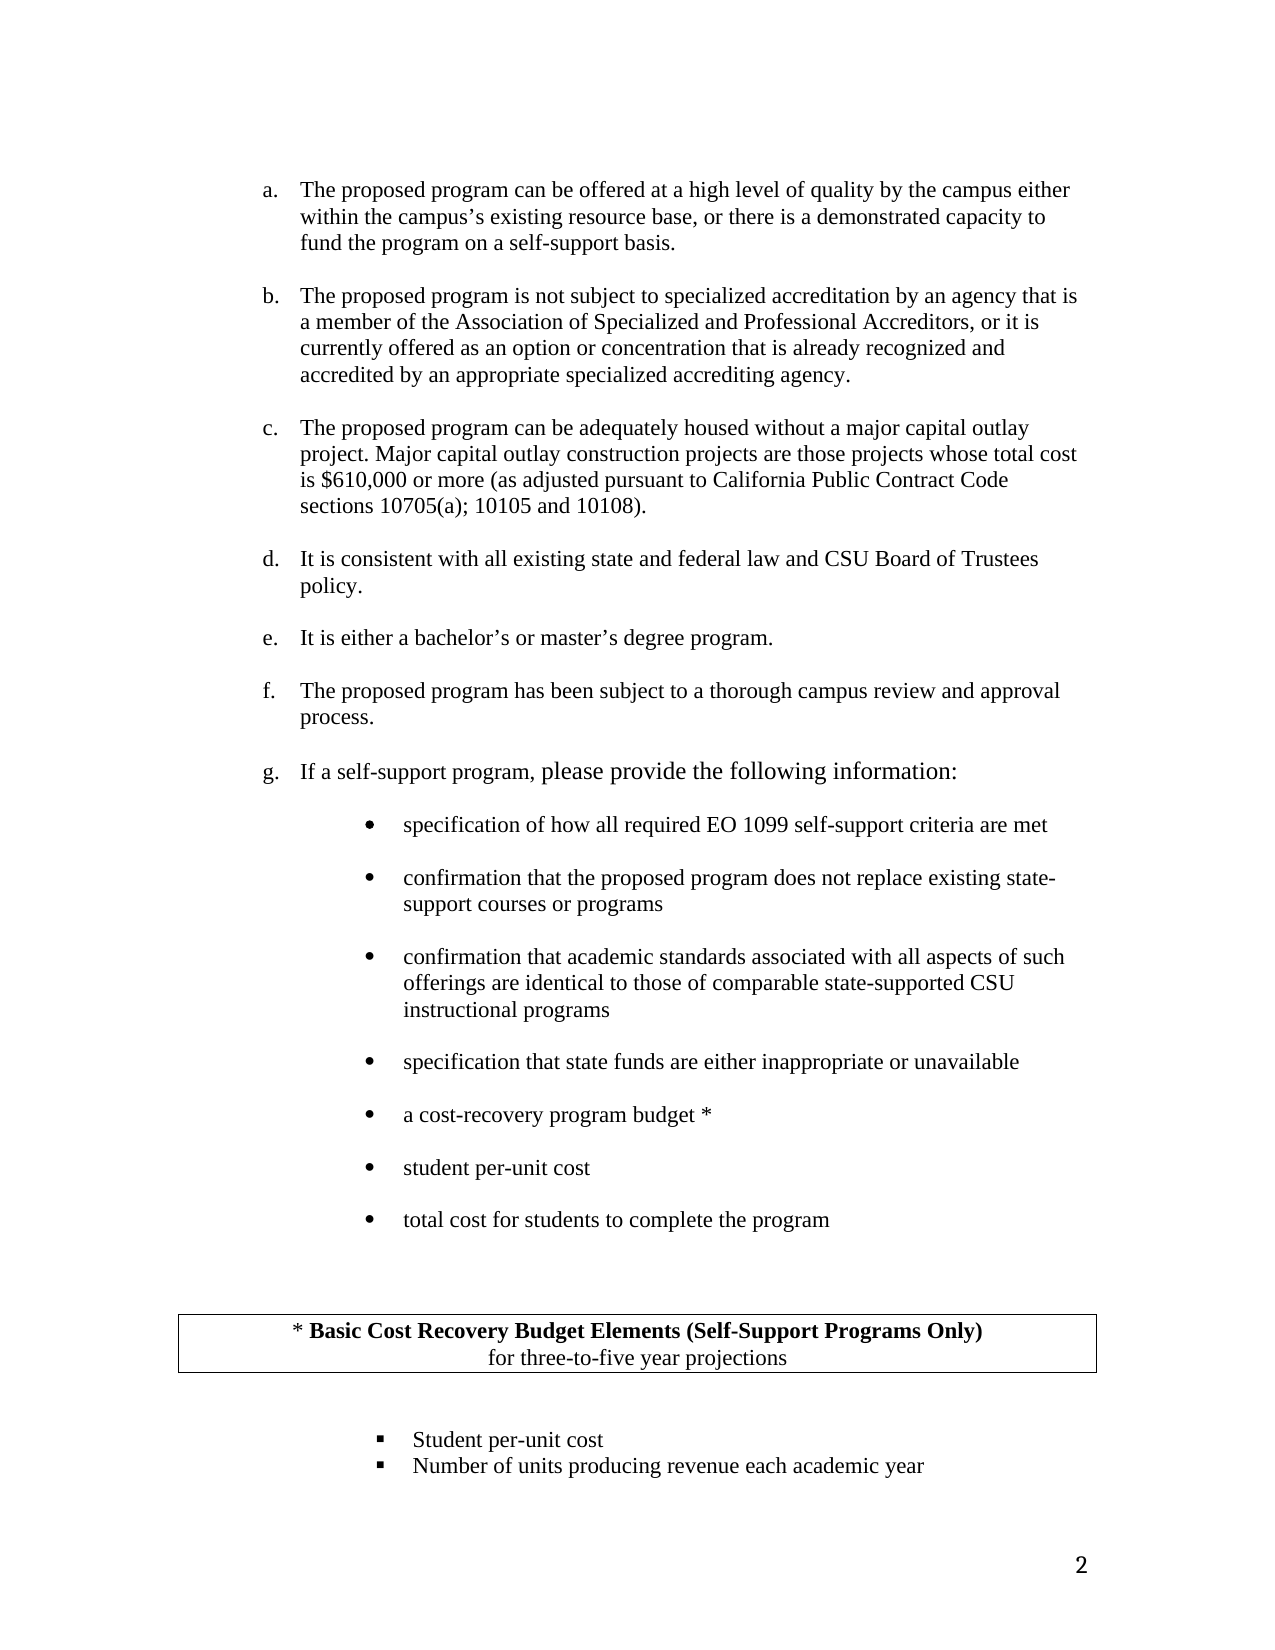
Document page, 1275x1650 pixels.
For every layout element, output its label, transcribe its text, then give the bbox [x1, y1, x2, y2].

list confirmation that the proposed program does not replace existing state-support courses or programs [366, 864, 1076, 917]
list specification that state funds are either inappropriate or unavailable [366, 1048, 1076, 1075]
list The proposed program can be offered at a high level of quality by the campus either within the campus’s existing resource base, or there is a demonstrated capacity to fund the program on a self-support basis. [262, 176, 1087, 255]
list The proposed program is not subject to specialized accreditation by an agency that is a member of the Association of Specialized and Professional Accreditors, or it is currently offered as an option or concentration that is already recognized and accredited by an appropriate specialized accrediting agency. [262, 282, 1087, 387]
list Number of units producing revenue each academic year [375, 1452, 1087, 1479]
list Student per-unit cost [375, 1426, 1087, 1452]
list a cost-recovery program budget * [366, 1101, 1076, 1127]
text for three-to-five year projections [179, 1341, 1096, 1372]
list specification of how all required EO 1099 self-support criteria are met [366, 811, 1076, 838]
list confirmation that academic standards associated with all aspects of such offerings are identical to those of comparable state-supported CSU instructional programs [366, 943, 1076, 1022]
list It is consistent with all existing state and federal law and CSU Board of Trustees policy. [262, 545, 1087, 598]
text * Basic Cost Recovery Budget Elements (Self-Support Programs Only) [179, 1315, 1096, 1341]
list student per-unit cost [366, 1154, 1076, 1180]
list The proposed program can be adequately housed without a major capital outlay project. Major capital outlay construction projects are those projects whose total cost is $610,000 or more (as adjusted pursuant to California Public Contract Code sections 10705(a); 10105 and 10108). [262, 413, 1087, 519]
list total cost for students to complete the program [366, 1207, 1076, 1233]
list It is either a bachelor’s or master’s degree program. [262, 624, 1087, 651]
list The proposed program has been subject to a thorough campus review and approval process. [262, 677, 1087, 730]
list If a self-support program, please provide the following information: [262, 756, 1087, 785]
